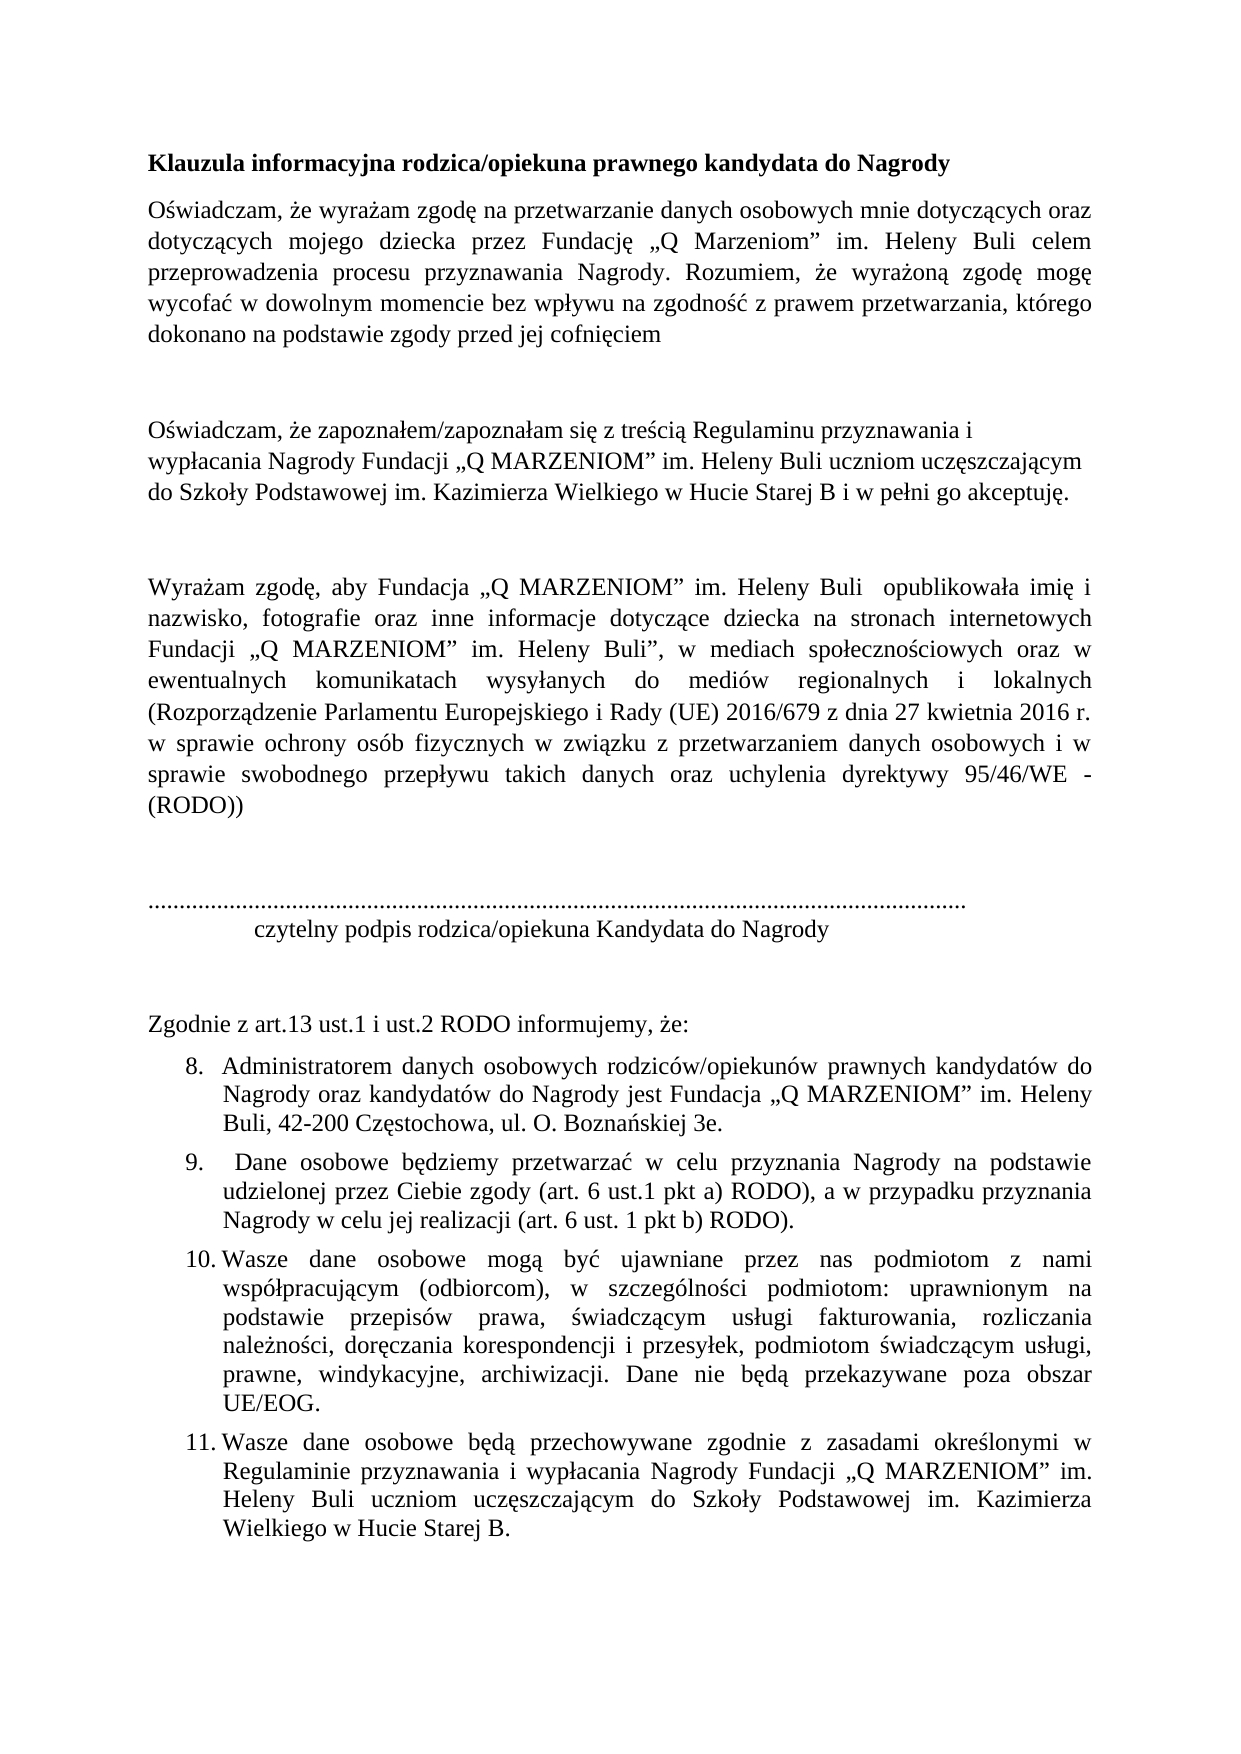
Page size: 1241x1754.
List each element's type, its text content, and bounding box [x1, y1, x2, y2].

text czytelny podpis rodzica/opiekuna Kandydata do Nagrody [148, 914, 1093, 943]
text Wyrażam zgodę, aby Fundacja „Q MARZENIOM” im. Heleny Buli opublikowała imię i nazwisko, fotografie oraz inne informacje dotyczące dziecka na stronach internetowych Fundacji „Q MARZENIOM” im. Heleny Buli”, w mediach społecznościowych oraz w ewentualnych komunikatach wysyłanych do mediów regionalnych i lokalnych (Rozporządzenie Parlamentu Europejskiego i Rady (UE) 2016/679 z dnia 27 kwietnia 2016 r. w sprawie ochrony osób fizycznych w związku z przetwarzaniem danych osobowych i w sprawie swobodnego przepływu takich danych oraz uchylenia dyrektywy 95/46/WE - (RODO)) [148, 572, 1093, 818]
list Wasze dane osobowe mogą być ujawniane przez nas podmiotom z nami współpracującym (odbiorcom), w szczególności podmiotom: uprawnionym na podstawie przepisów prawa, świadczącym usługi fakturowania, rozliczania należności, doręczania korespondencji i przesyłek, podmiotom świadczącym usługi, prawne, windykacyjne, archiwizacji. Dane nie będą przekazywane poza obszar UE/EOG. [185, 1244, 1093, 1417]
text Klauzula informacyjna rodzica/opiekuna prawnego kandydata do Nagrody [148, 148, 1093, 176]
text Oświadczam, że wyrażam zgodę na przetwarzanie danych osobowych mnie dotyczących oraz dotyczących mojego dziecka przez Fundację „Q Marzeniom” im. Heleny Buli celem przeprowadzenia procesu przyznawania Nagrody. Rozumiem, że wyrażoną zgodę mogę wycofać w dowolnym momencie bez wpływu na zgodność z prawem przetwarzania, którego dokonano na podstawie zgody przed jej cofnięciem [148, 195, 1093, 348]
list Administratorem danych osobowych rodziców/opiekunów prawnych kandydatów do Nagrody oraz kandydatów do Nagrody jest Fundacja „Q MARZENIOM” im. Heleny Buli, 42-200 Częstochowa, ul. O. Boznańskiej 3e. [185, 1051, 1093, 1137]
text Oświadczam, że zapoznałem/zapoznałam się z treścią Regulaminu przyznawania i wypłacania Nagrody Fundacji „Q MARZENIOM” im. Heleny Buli uczniom uczęszczającym do Szkoły Podstawowej im. Kazimierza Wielkiego w Hucie Starej B i w pełni go akceptuję. [148, 415, 1093, 506]
text ................................................................................................................................... [148, 885, 1093, 914]
list Wasze dane osobowe będą przechowywane zgodnie z zasadami określonymi w Regulaminie przyznawania i wypłacania Nagrody Fundacji „Q MARZENIOM” im. Heleny Buli uczniom uczęszczającym do Szkoły Podstawowej im. Kazimierza Wielkiego w Hucie Starej B. [185, 1427, 1093, 1542]
list Dane osobowe będziemy przetwarzać w celu przyznania Nagrody na podstawie udzielonej przez Ciebie zgody (art. 6 ust.1 pkt a) RODO), a w przypadku przyznania Nagrody w celu jej realizacji (art. 6 ust. 1 pkt b) RODO). [185, 1147, 1093, 1234]
text Zgodnie z art.13 ust.1 i ust.2 RODO informujemy, że: [148, 1009, 1093, 1038]
